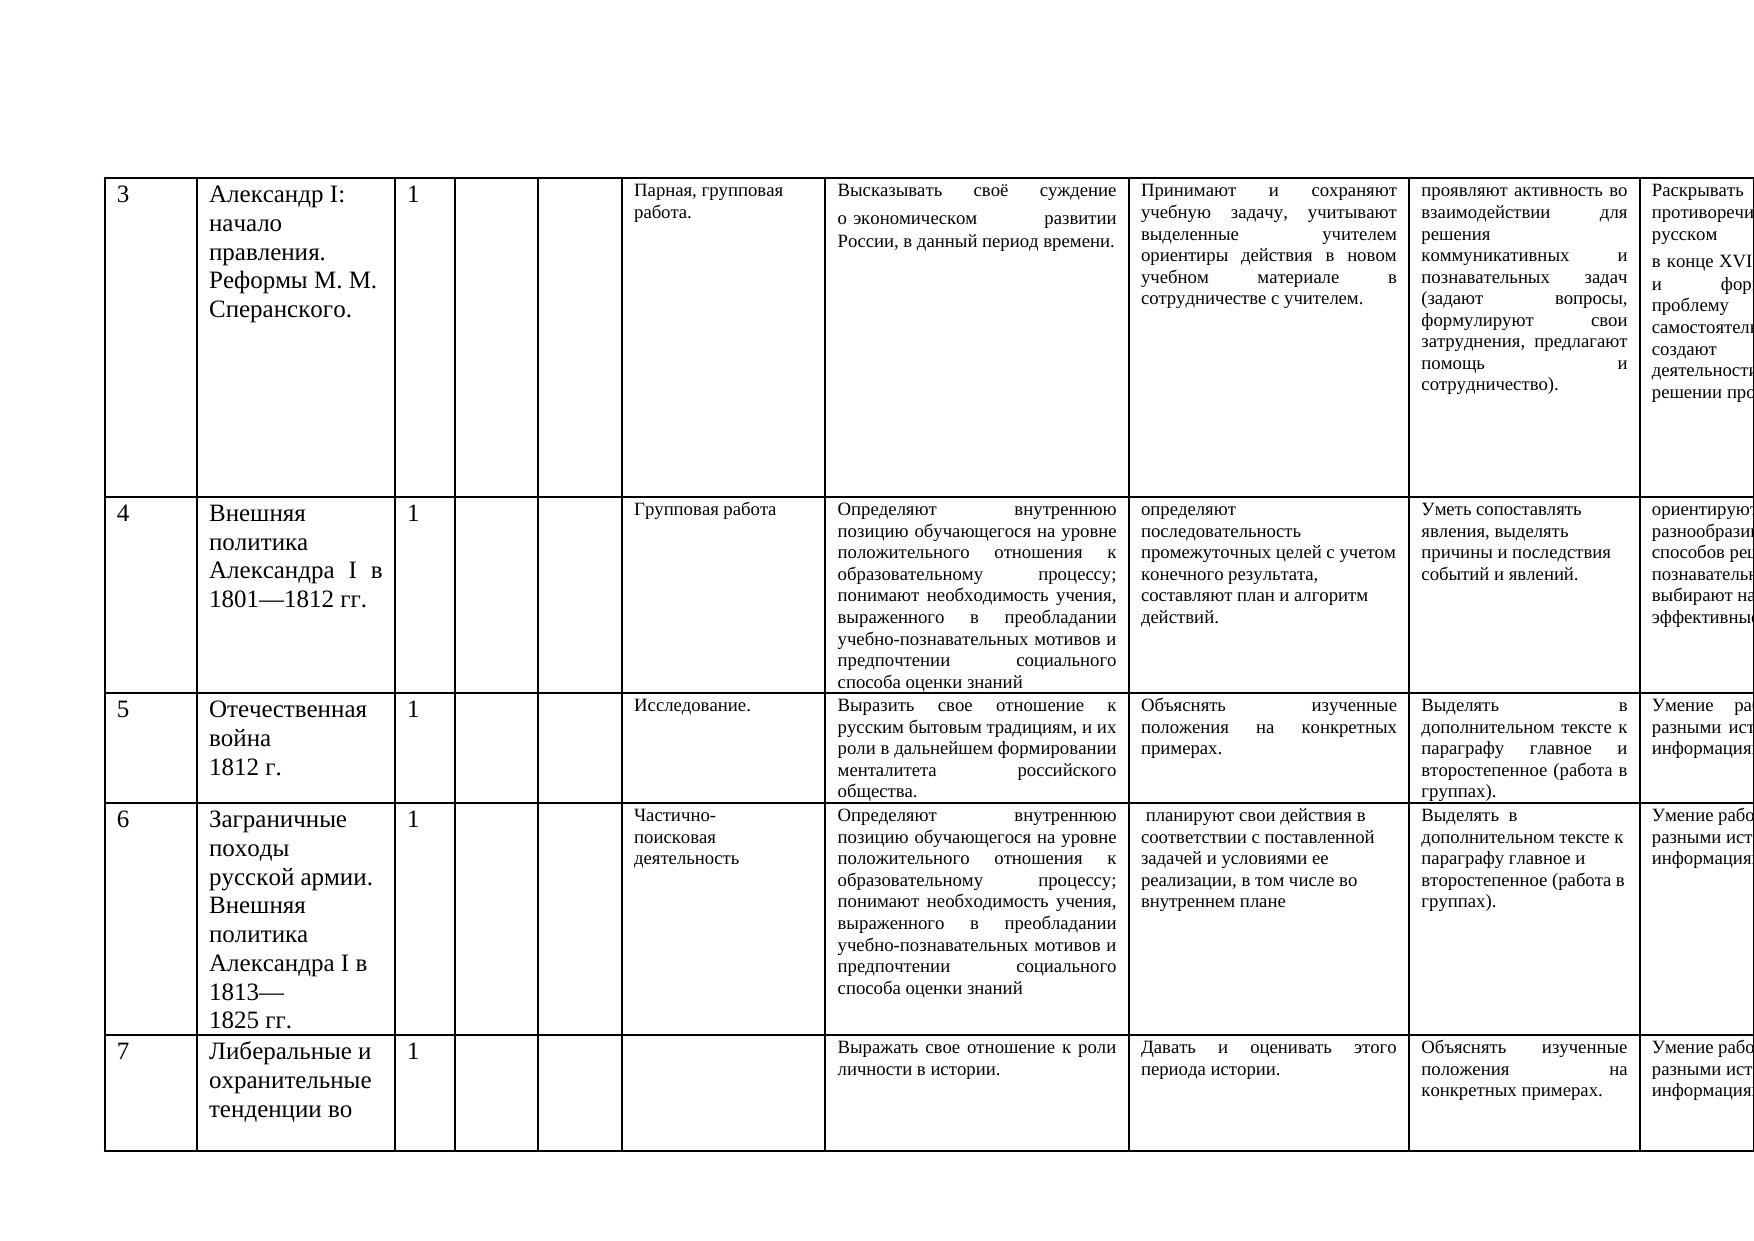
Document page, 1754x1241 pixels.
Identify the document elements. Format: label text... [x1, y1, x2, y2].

table_cell Умение работать с разными источниками информациями [1641, 694, 1753, 802]
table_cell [198, 1036, 394, 1149]
table_cell 5 [106, 694, 196, 802]
table_cell Выделять в дополнительном тексте к параграфу главное и второстепенное (работа в группах). [1410, 804, 1639, 1034]
table_cell Частично- поисковая деятельность [623, 804, 824, 1034]
table_cell 1 [396, 804, 454, 1034]
table_cell ориентируются в разнообразии способов решения познавательных задач, выбирают наиболее эффективные из них. [1641, 498, 1753, 692]
table_cell [456, 804, 537, 1034]
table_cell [826, 1036, 1128, 1149]
table_cell Выразить свое отношение к русским бытовым традициям, и их роли в дальнейшем формировании менталитета российского общества. [826, 694, 1128, 802]
table_cell планируют свои действия в соответствии с поставленной задачей и условиями ее реализации, в том числе во внутреннем плане [1130, 804, 1408, 1034]
table_cell [539, 498, 621, 692]
table_cell [456, 179, 537, 496]
table_cell [456, 694, 537, 802]
table_cell Внешняя политика Александра I в 1801—1812 гг. [198, 498, 394, 692]
table_cell Уметь сопоставлять явления, выделять причины и последствия событий и явлений. [1410, 498, 1639, 692]
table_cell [1410, 1036, 1639, 1149]
table_cell Отечественная война 1812 г. [198, 694, 394, 802]
table_cell 7 [106, 1036, 196, 1149]
table_cell проявляют активность во взаимодействии для решения коммуникативных и познавательных задач (задают вопросы, формулируют свои затруднения, предлагают помощь и сотрудничество). [1410, 179, 1639, 496]
table_cell 1 [396, 1036, 454, 1149]
table_cell 4 [106, 498, 196, 692]
table_cell Парная, групповая работа. [623, 179, 824, 496]
table_cell Определяют внутреннюю позицию обучающегося на уровне положительного отношения к образовательному процессу; понимают необходимость учения, выраженного в преобладании учебно-познавательных мотивов и предпочтении социального способа оценки знаний [826, 804, 1128, 1034]
table_cell [456, 498, 537, 692]
table_cell 1 [396, 694, 454, 802]
table_cell Александр I: начало правления. Реформы М. М. Сперанского. [198, 179, 394, 496]
table_cell Исследование. [623, 694, 824, 802]
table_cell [1641, 1036, 1753, 1149]
table_cell [539, 179, 621, 496]
table_cell [539, 804, 621, 1034]
table_cell 6 [106, 804, 196, 1034]
table_cell Раскрывать противоречия в русском обществе в конце XVII в Ставят и формулируют проблему урока, самостоятельно создают алгоритм деятельности при решении проблемы. [1641, 179, 1753, 496]
table_cell 3 [106, 179, 196, 496]
table_cell Объяснять изученные положения на конкретных примерах. [1130, 694, 1408, 802]
table_cell Заграничные походы русской армии. Внешняя политика Александра I в 1813— 1825 гг. [198, 804, 394, 1034]
table_cell определяют последовательность промежуточных целей с учетом конечного результата, составляют план и алгоритм действий. [1130, 498, 1408, 692]
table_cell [1130, 1036, 1408, 1149]
table_cell Определяют внутреннюю позицию обучающегося на уровне положительного отношения к образовательному процессу; понимают необходимость учения, выраженного в преобладании учебно-познавательных мотивов и предпочтении социального способа оценки знаний [826, 498, 1128, 692]
table_cell Принимают и сохраняют учебную задачу, учитывают выделенные учителем ориентиры действия в новом учебном материале в сотрудничестве с учителем. [1130, 179, 1408, 496]
table_cell 1 [396, 179, 454, 496]
table_cell Умение работать с разными источниками информациями [1641, 804, 1753, 1034]
table_cell [623, 1036, 824, 1149]
table_cell Высказывать своё суждение о экономическом развитии России, в данный период времени. [826, 179, 1128, 496]
table_cell [539, 1036, 621, 1149]
table_cell Групповая работа [623, 498, 824, 692]
table_cell Выделять в дополнительном тексте к параграфу главное и второстепенное (работа в группах). [1410, 694, 1639, 802]
table_cell [456, 1036, 537, 1149]
table_cell [539, 694, 621, 802]
table_cell 1 [396, 498, 454, 692]
